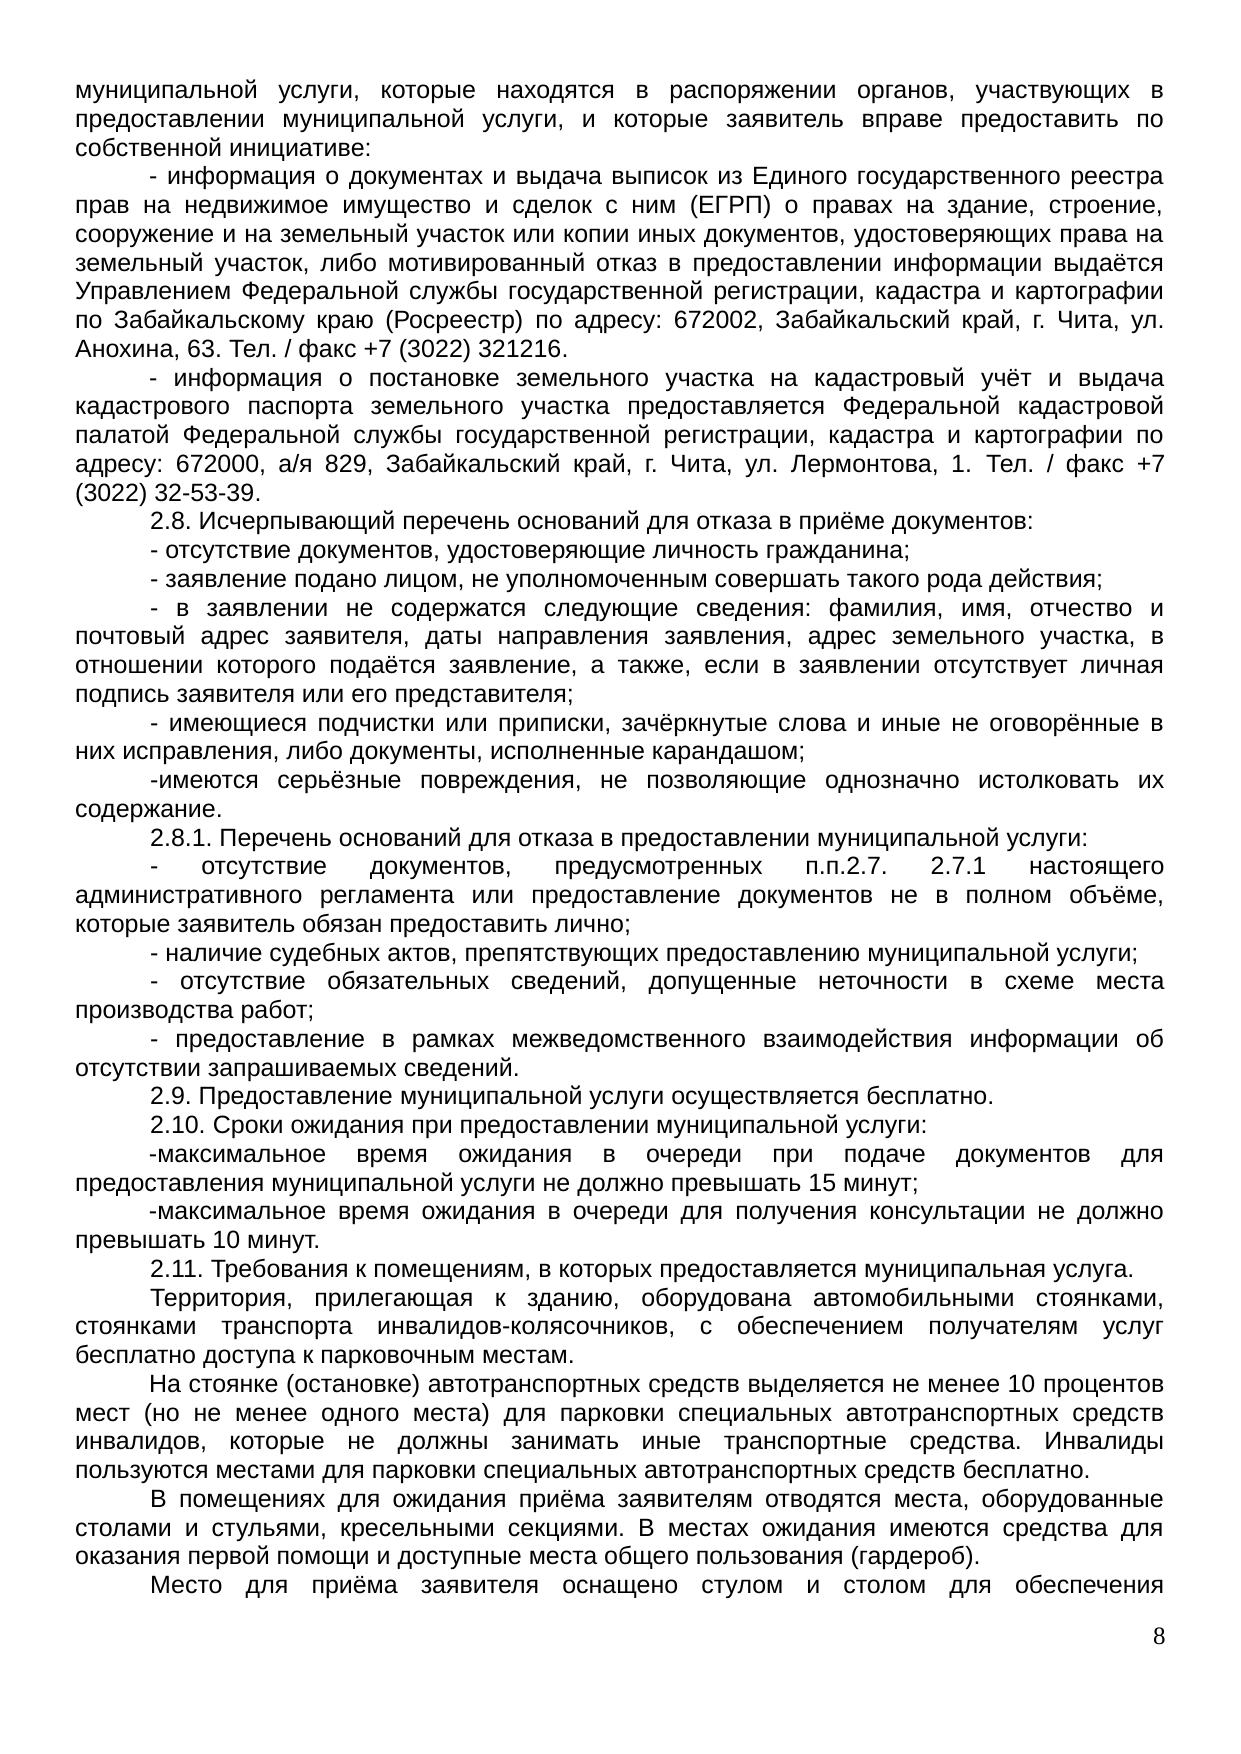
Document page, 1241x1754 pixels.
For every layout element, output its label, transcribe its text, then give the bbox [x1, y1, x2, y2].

text - информация о документах и выдача выписок из Единого государственного реестра прав на недвижимое имущество и сделок с ним (ЕГРП) о правах на здание, строение, сооружение и на земельный участок или копии иных документов, удостоверяющих права на земельный участок, либо мотивированный отказ в предоставлении информации выдаётся Управлением Федеральной службы государственной регистрации, кадастра и картографии по Забайкальскому краю (Росреестр) по адресу: 672002, Забайкальский край, г. Чита, ул. Анохина, 63. Тел. / факс +7 (3022) 321216. [75, 161, 1165, 362]
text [75, 75, 1165, 161]
text - наличие судебных актов, препятствующих предоставлению муниципальной услуги; [75, 937, 1165, 966]
text - предоставление в рамках межведомственного взаимодействия информации об отсутствии запрашиваемых сведений. [75, 1024, 1165, 1081]
text - отсутствие обязательных сведений, допущенные неточности в схеме места производства работ; [75, 966, 1165, 1024]
text 2.8. Исчерпывающий перечень оснований для отказа в приёме документов: [75, 506, 1165, 535]
text -имеются серьёзные повреждения, не позволяющие однозначно истолковать их содержание. [75, 765, 1165, 822]
text - имеющиеся подчистки или приписки, зачёркнутые слова и иные не оговорённые в них исправления, либо документы, исполненные карандашом; [75, 707, 1165, 765]
text -максимальное время ожидания в очереди при подаче документов для предоставления муниципальной услуги не должно превышать 15 минут; [75, 1139, 1165, 1196]
text 2.9. Предоставление муниципальной услуги осуществляется бесплатно. [75, 1081, 1165, 1110]
text -максимальное время ожидания в очереди для получения консультации не должно превышать 10 минут. [75, 1196, 1165, 1254]
text Территория, прилегающая к зданию, оборудована автомобильными стоянками, стоянками транспорта инвалидов-колясочников, с обеспечением получателям услуг бесплатно доступа к парковочным местам. [75, 1282, 1165, 1369]
text 2.11. Требования к помещениям, в которых предоставляется муниципальная услуга. [75, 1254, 1165, 1282]
text На стоянке (остановке) автотранспортных средств выделяется не менее 10 процентов мест (но не менее одного места) для парковки специальных автотранспортных средств инвалидов, которые не должны занимать иные транспортные средства. Инвалиды пользуются местами для парковки специальных автотранспортных средств бесплатно. [75, 1369, 1165, 1484]
text 2.8.1. Перечень оснований для отказа в предоставлении муниципальной услуги: [75, 822, 1165, 851]
text - отсутствие документов, предусмотренных п.п.2.7. 2.7.1 настоящего административного регламента или предоставление документов не в полном объёме, которые заявитель обязан предоставить лично; [75, 851, 1165, 937]
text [75, 1570, 1165, 1599]
text В помещениях для ожидания приёма заявителям отводятся места, оборудованные столами и стульями, кресельными секциями. В местах ожидания имеются средства для оказания первой помощи и доступные места общего пользования (гардероб). [75, 1484, 1165, 1570]
text 2.10. Сроки ожидания при предоставлении муниципальной услуги: [75, 1110, 1165, 1139]
text - в заявлении не содержатся следующие сведения: фамилия, имя, отчество и почтовый адрес заявителя, даты направления заявления, адрес земельного участка, в отношении которого подаётся заявление, а также, если в заявлении отсутствует личная подпись заявителя или его представителя; [75, 592, 1165, 707]
text - отсутствие документов, удостоверяющие личность гражданина; [75, 535, 1165, 564]
text - информация о постановке земельного участка на кадастровый учёт и выдача кадастрового паспорта земельного участка предоставляется Федеральной кадастровой палатой Федеральной службы государственной регистрации, кадастра и картографии по адресу: 672000, а/я 829, Забайкальский край, г. Чита, ул. Лермонтова, 1. Тел. / факс +7 (3022) 32-53-39. [75, 362, 1165, 506]
text - заявление подано лицом, не уполномоченным совершать такого рода действия; [75, 564, 1165, 592]
